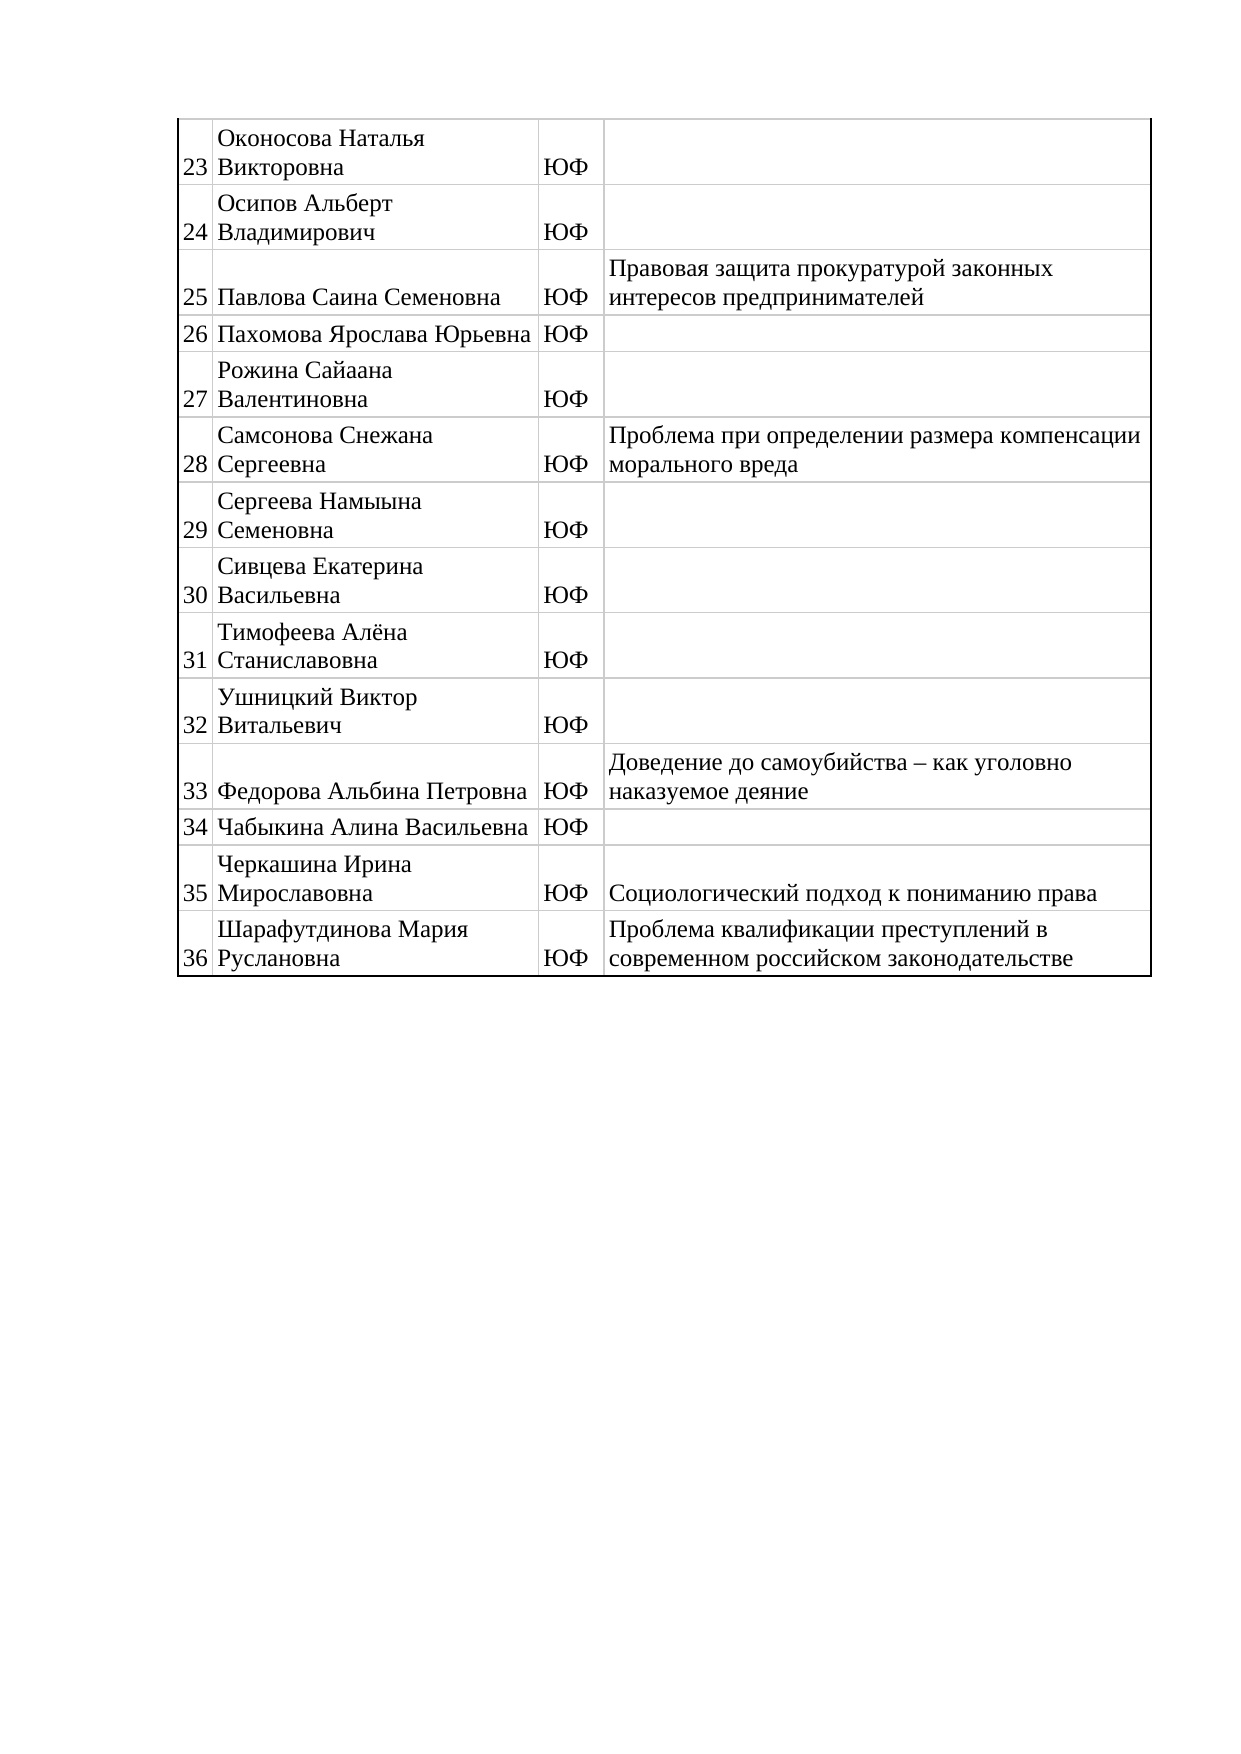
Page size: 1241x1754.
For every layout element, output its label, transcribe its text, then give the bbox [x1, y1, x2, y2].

table_cell 23 [179, 120, 212, 183]
table_cell [605, 185, 1150, 249]
table_cell Проблема при определении размера компенсации морального вреда [605, 418, 1150, 481]
table_cell ЮФ [539, 316, 603, 351]
table_cell Проблема квалификации преступлений в современном российском законодательстве [605, 911, 1150, 975]
table_cell [605, 613, 1150, 677]
table_cell ЮФ [539, 120, 603, 183]
table_cell ЮФ [539, 185, 603, 249]
table_cell 24 [179, 185, 212, 249]
table_cell [605, 120, 1150, 183]
table_cell Осипов Альберт Владимирович [213, 185, 538, 249]
table_cell ЮФ [539, 483, 603, 547]
table_cell 30 [179, 548, 212, 612]
table_cell Пахомова Ярослава Юрьевна [213, 316, 538, 351]
table_cell 33 [179, 744, 212, 808]
table_cell 35 [179, 846, 212, 910]
table_cell Сергеева Намыына Семеновна [213, 483, 538, 547]
table_cell Социологический подход к пониманию права [605, 846, 1150, 910]
table_cell Черкашина Ирина Мирославовна [213, 846, 538, 910]
table_cell ЮФ [539, 352, 603, 416]
table_cell ЮФ [539, 744, 603, 808]
table_cell [605, 548, 1150, 612]
table_cell Доведение до самоубийства – как уголовно наказуемое деяние [605, 744, 1150, 808]
table_cell [605, 679, 1150, 742]
table_cell ЮФ [539, 548, 603, 612]
table_cell [605, 316, 1150, 351]
table_cell Оконосова Наталья Викторовна [213, 120, 538, 183]
table_cell 36 [179, 911, 212, 975]
table_cell [605, 810, 1150, 844]
table_cell Чабыкина Алина Васильевна [213, 810, 538, 844]
table_cell Самсонова Снежана Сергеевна [213, 418, 538, 481]
table_cell 28 [179, 418, 212, 481]
table_cell ЮФ [539, 418, 603, 481]
table_cell 29 [179, 483, 212, 547]
table_cell [605, 483, 1150, 547]
table_cell Сивцева Екатерина Васильевна [213, 548, 538, 612]
table_cell Павлова Саина Семеновна [213, 250, 538, 314]
table_cell 26 [179, 316, 212, 351]
table_cell ЮФ [539, 250, 603, 314]
table_cell Рожина Сайаана Валентиновна [213, 352, 538, 416]
table_cell ЮФ [539, 679, 603, 742]
table_cell [605, 352, 1150, 416]
table_cell 32 [179, 679, 212, 742]
table_cell 31 [179, 613, 212, 677]
table_cell Тимофеева Алёна Станиславовна [213, 613, 538, 677]
table_cell ЮФ [539, 846, 603, 910]
table_cell Федорова Альбина Петровна [213, 744, 538, 808]
table_cell ЮФ [539, 613, 603, 677]
table_cell 34 [179, 810, 212, 844]
table_cell 27 [179, 352, 212, 416]
table_cell Правовая защита прокуратурой законных интересов предпринимателей [605, 250, 1150, 314]
table_cell ЮФ [539, 810, 603, 844]
table_cell ЮФ [539, 911, 603, 975]
table_cell Ушницкий Виктор Витальевич [213, 679, 538, 742]
table_cell 25 [179, 250, 212, 314]
table_cell Шарафутдинова Мария Руслановна [213, 911, 538, 975]
